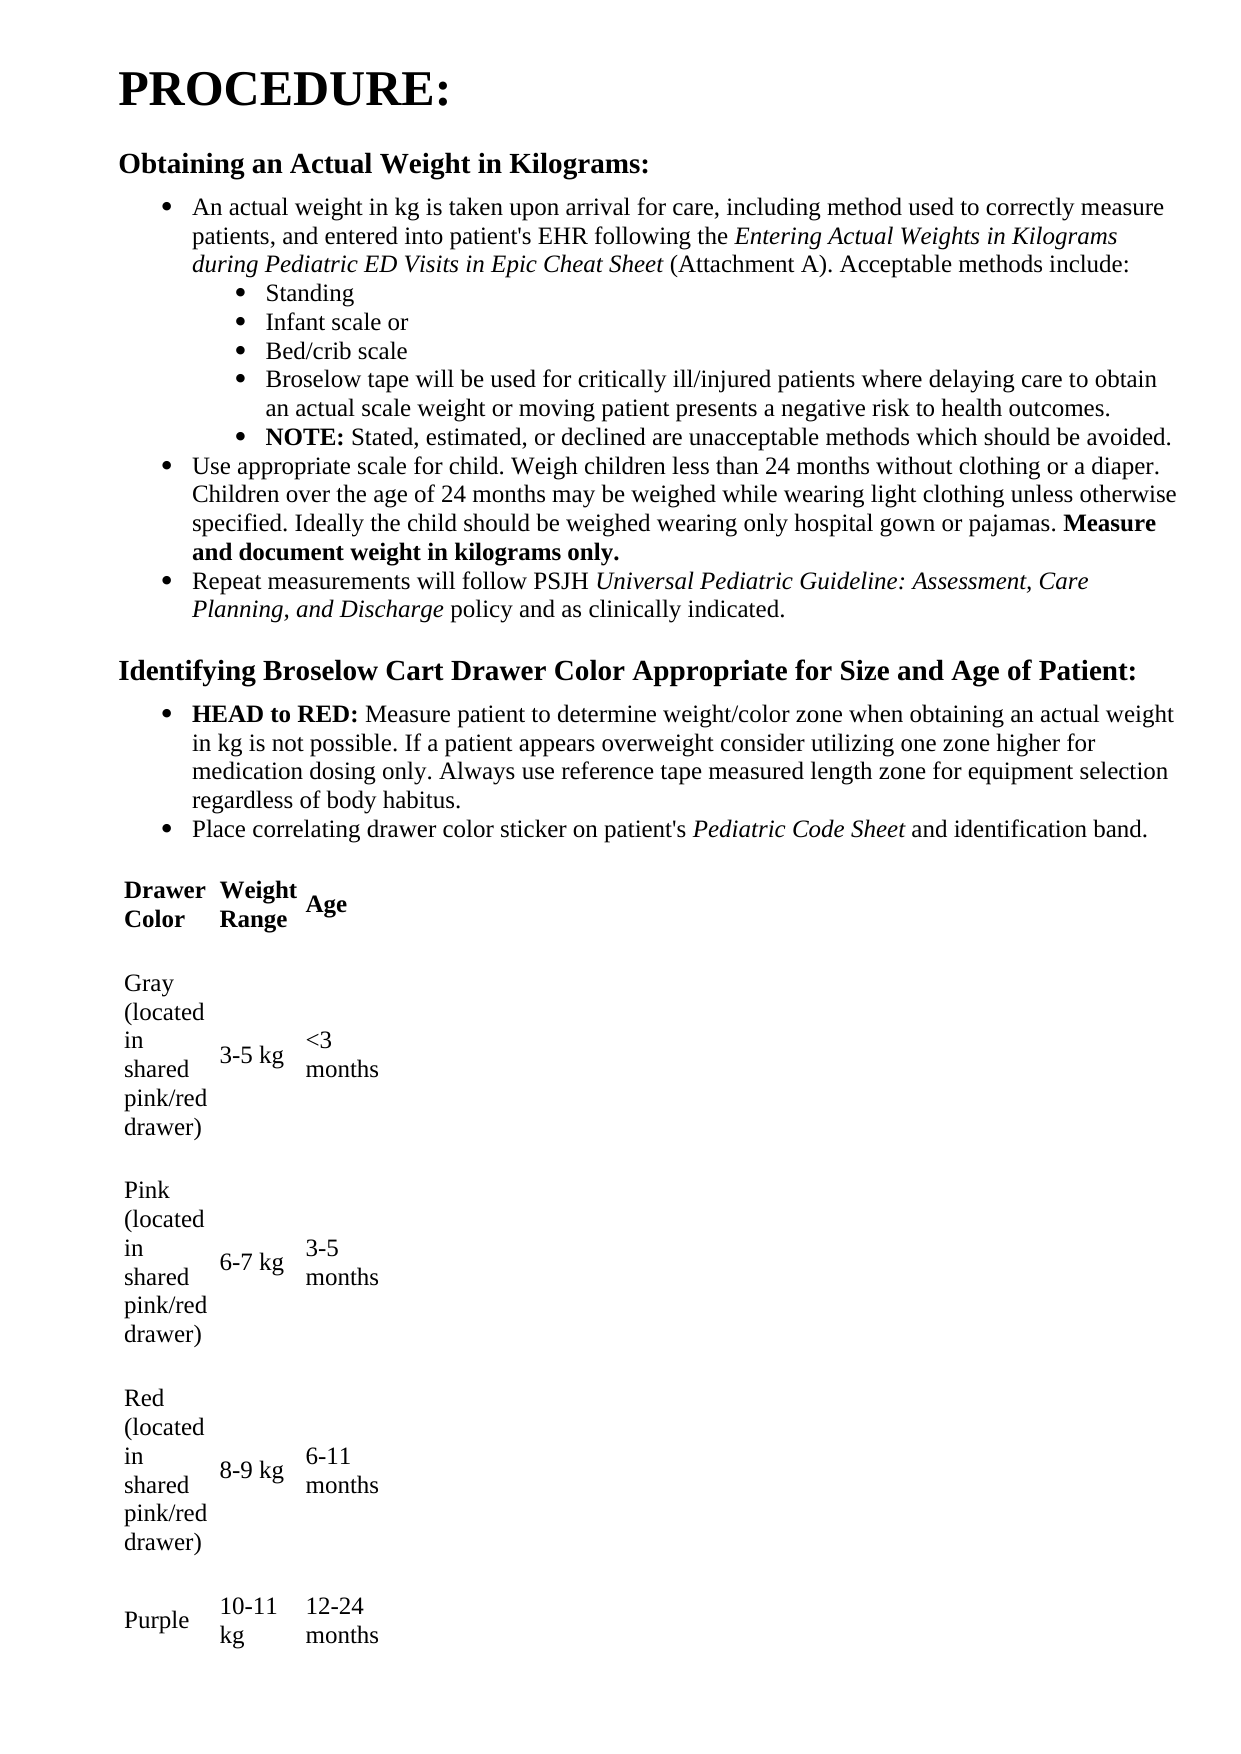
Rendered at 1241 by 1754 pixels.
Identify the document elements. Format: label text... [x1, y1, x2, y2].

list NOTE: Stated, estimated, or declined are unacceptable methods which should be avoided. [236, 422, 1181, 451]
list HEAD to RED: Measure patient to determine weight/color zone when obtaining an actual weight in kg is not possible. If a patient appears overweight consider utilizing one zone higher for medication dosing only. Always use reference tape measured length zone for equipment selection regardless of body habitus. [162, 699, 1181, 814]
list Repeat measurements will follow PSJH Universal Pediatric Guideline: Assessment, Care Planning, and Discharge policy and as clinically indicated. [162, 566, 1181, 623]
list Broselow tape will be used for critically ill/injured patients where delaying care to obtain an actual scale weight or moving patient presents a negative risk to health outcomes. [236, 364, 1181, 422]
table_cell 3-5 months [303, 1173, 390, 1381]
list Infant scale or [236, 307, 1181, 336]
subtitle PROCEDURE: [118, 59, 1181, 117]
table_cell <3 months [303, 965, 390, 1173]
table_cell 10-11 kg [216, 1588, 302, 1681]
table_header Drawer Color [121, 872, 216, 965]
table_header Weight Range [216, 872, 302, 965]
list Use appropriate scale for child. Weigh children less than 24 months without clothing or a diaper. Children over the age of 24 months may be weighed while wearing light clothing unless otherwise specified. Ideally the child should be weighed wearing only hospital gown or pajamas. Measure and document weight in kilograms only. [162, 451, 1181, 566]
list Standing [236, 278, 1181, 307]
list An actual weight in kg is taken upon arrival for care, including method used to correctly measure patients, and entered into patient's EHR following the Entering Actual Weights in Kilograms during Pediatric ED Visits in Epic Cheat Sheet (Attachment A). Acceptable methods include: [162, 192, 1181, 278]
table_header Age [303, 872, 390, 965]
table_cell 12-24 months [303, 1588, 390, 1681]
subtitle Identifying Broselow Cart Drawer Color Appropriate for Size and Age of Patient: [118, 653, 1181, 686]
table_cell 6-7 kg [216, 1173, 302, 1381]
table_cell Purple [121, 1588, 216, 1681]
table_cell 3-5 kg [216, 965, 302, 1173]
table_cell Red (located in shared pink/red drawer) [121, 1381, 216, 1588]
table_cell 6-11 months [303, 1381, 390, 1588]
table_cell Pink (located in shared pink/red drawer) [121, 1173, 216, 1381]
subtitle Obtaining an Actual Weight in Kilograms: [118, 146, 1181, 179]
list Bed/crib scale [236, 336, 1181, 364]
table_cell Gray (located in shared pink/red drawer) [121, 965, 216, 1173]
table_cell 8-9 kg [216, 1381, 302, 1588]
list Place correlating drawer color sticker on patient's Pediatric Code Sheet and identification band. [162, 814, 1181, 843]
